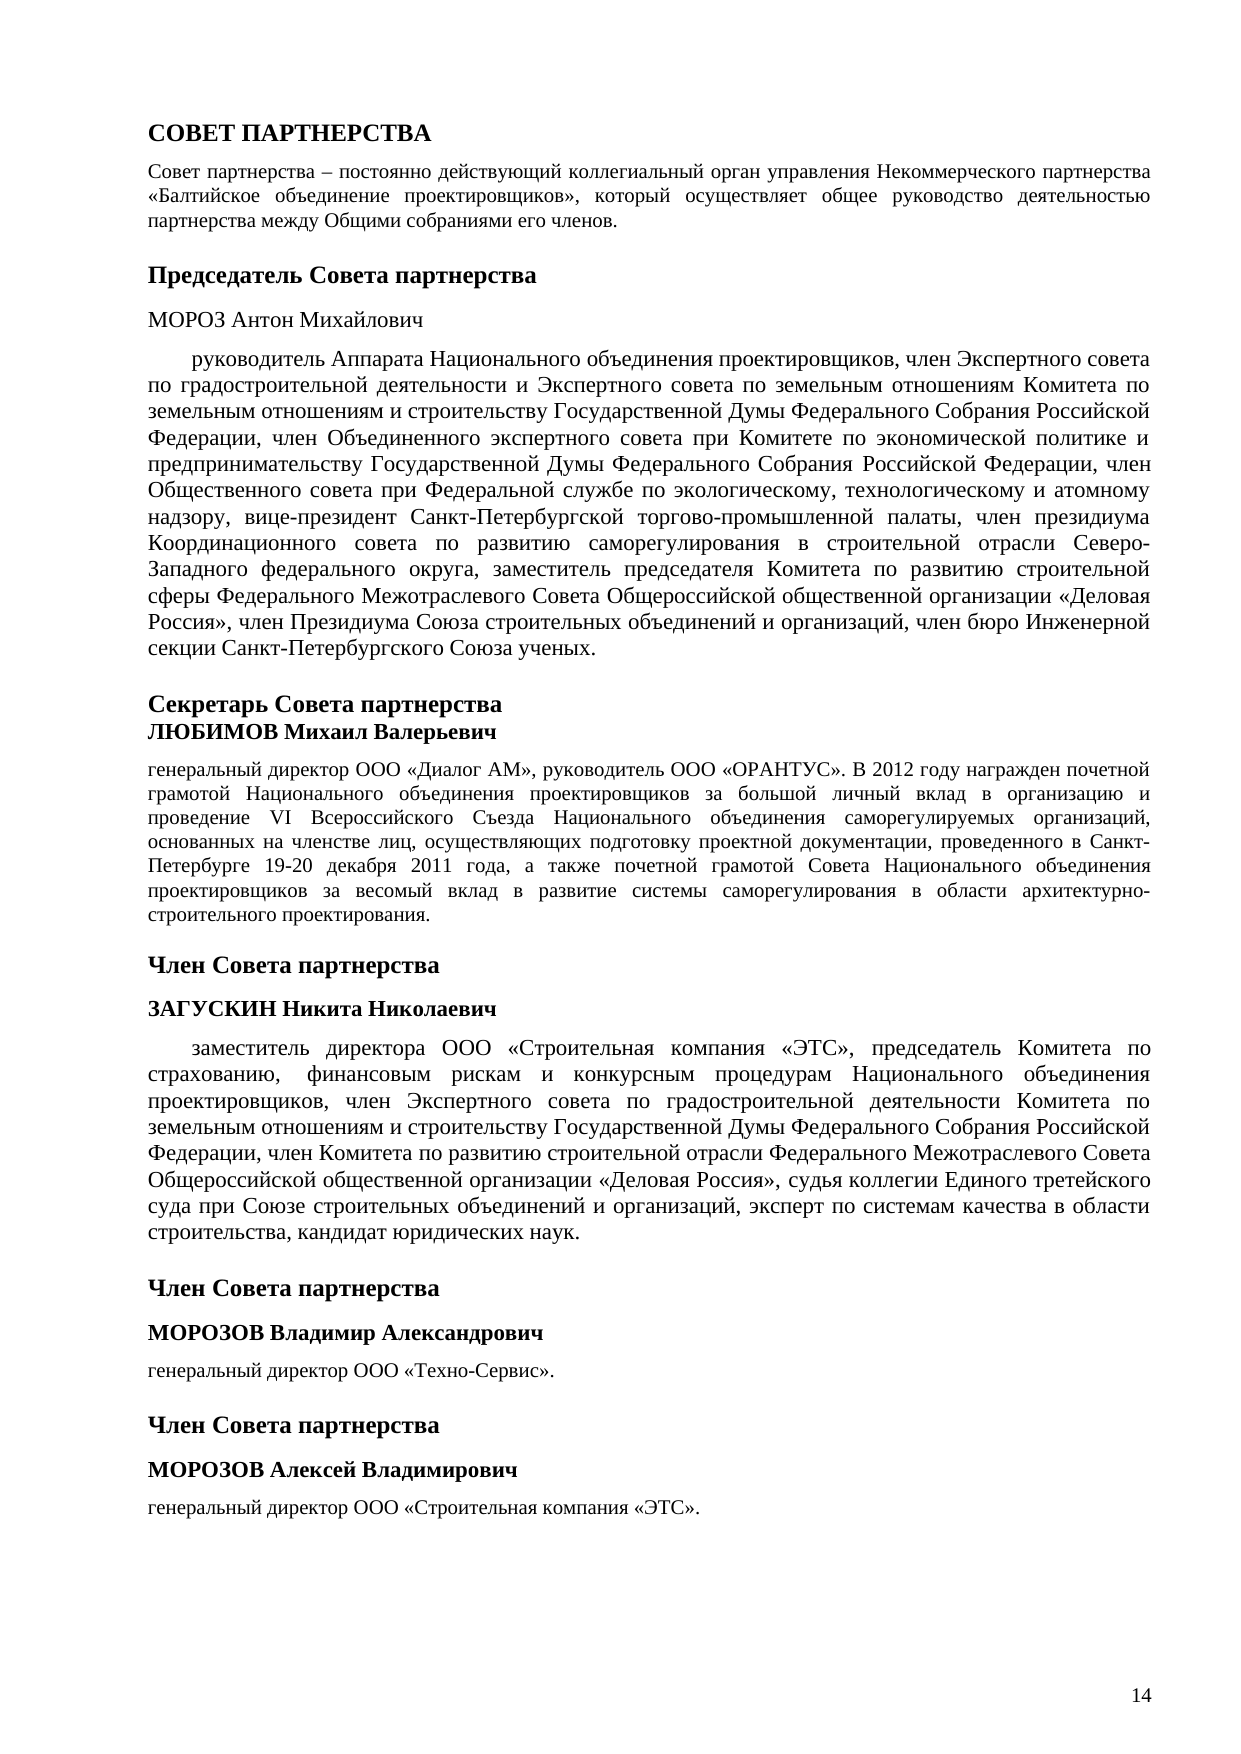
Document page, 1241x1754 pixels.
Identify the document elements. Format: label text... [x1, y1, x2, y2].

subtitle МОРОЗОВ Владимир Александрович [148, 1319, 1152, 1345]
text СОВЕТ ПАРТНЕРСТВА [148, 118, 1152, 147]
text генеральный директор ООО «Строительная компания «ЭТС». [148, 1495, 1152, 1519]
text руководитель Аппарата Национального объединения проектировщиков, член Экспертного совета по градостроительной деятельности и Экспертного совета по земельным отношениям Комитета по земельным отношениям и строительству Государственной Думы Федерального Собрания Российской Федерации, член Объединенного экспертного совета при Комитете по экономической политике и предпринимательству Государственной Думы Федерального Собрания Российской Федерации, член Общественного совета при Федеральной службе по экологическому, технологическому и атомному надзору, вице-президент Санкт-Петербургской торгово-промышленной палаты, член президиума Координационного совета по развитию саморегулирования в строительной отрасли Северо-Западного федерального округа, заместитель председателя Комитета по развитию строительной сферы Федерального Межотраслевого Совета Общероссийской общественной организации «Деловая Россия», член Президиума Союза строительных объединений и организаций, член бюро Инженерной секции Санкт-Петербургского Союза ученых. [148, 344, 1152, 661]
text Член Совета партнерства [148, 950, 1152, 978]
text Член Совета партнерства [148, 1411, 1152, 1439]
subtitle МОРОЗОВ Алексей Владимирович [148, 1456, 1152, 1482]
subtitle МОРОЗ Антон Михайлович [148, 306, 1152, 332]
text Секретарь Совета партнерства [148, 689, 1152, 718]
subtitle ЛЮБИМОВ Михаил Валерьевич [148, 718, 1152, 745]
text генеральный директор ООО «Диалог АМ», руководитель ООО «ОРАНТУС». В 2012 году награжден почетной грамотой Национального объединения проектировщиков за большой личный вклад в организацию и проведение VI Всероссийского Съезда Национального объединения саморегулируемых организаций, основанных на членстве лиц, осуществляющих подготовку проектной документации, проведенного в Санкт-Петербурге 19-20 декабря 2011 года, а также почетной грамотой Совета Национального объединения проектировщиков за весомый вклад в развитие системы саморегулирования в области архитектурно-строительного проектирования. [148, 757, 1152, 926]
text заместитель директора ООО «Строительная компания «ЭТС», председатель Комитета по страхованию, финансовым рискам и конкурсным процедурам Национального объединения проектировщиков, член Экспертного совета по градостроительной деятельности Комитета по земельным отношениям и строительству Государственной Думы Федерального Собрания Российской Федерации, член Комитета по развитию строительной отрасли Федерального Межотраслевого Совета Общероссийской общественной организации «Деловая Россия», судья коллегии Единого третейского суда при Союзе строительных объединений и организаций, эксперт по системам качества в области строительства, кандидат юридических наук. [148, 1034, 1152, 1245]
text генеральный директор ООО «Техно-Сервис». [148, 1358, 1152, 1382]
text Совет партнерства – постоянно действующий коллегиальный орган управления Некоммерческого партнерства «Балтийское объединение проектировщиков», который осуществляет общее руководство деятельностью партнерства между Общими собраниями его членов. [148, 159, 1152, 232]
subtitle ЗАГУСКИН Никита Николаевич [148, 995, 1152, 1021]
text Председатель Совета партнерства [148, 260, 1152, 289]
text Член Совета партнерства [148, 1273, 1152, 1302]
